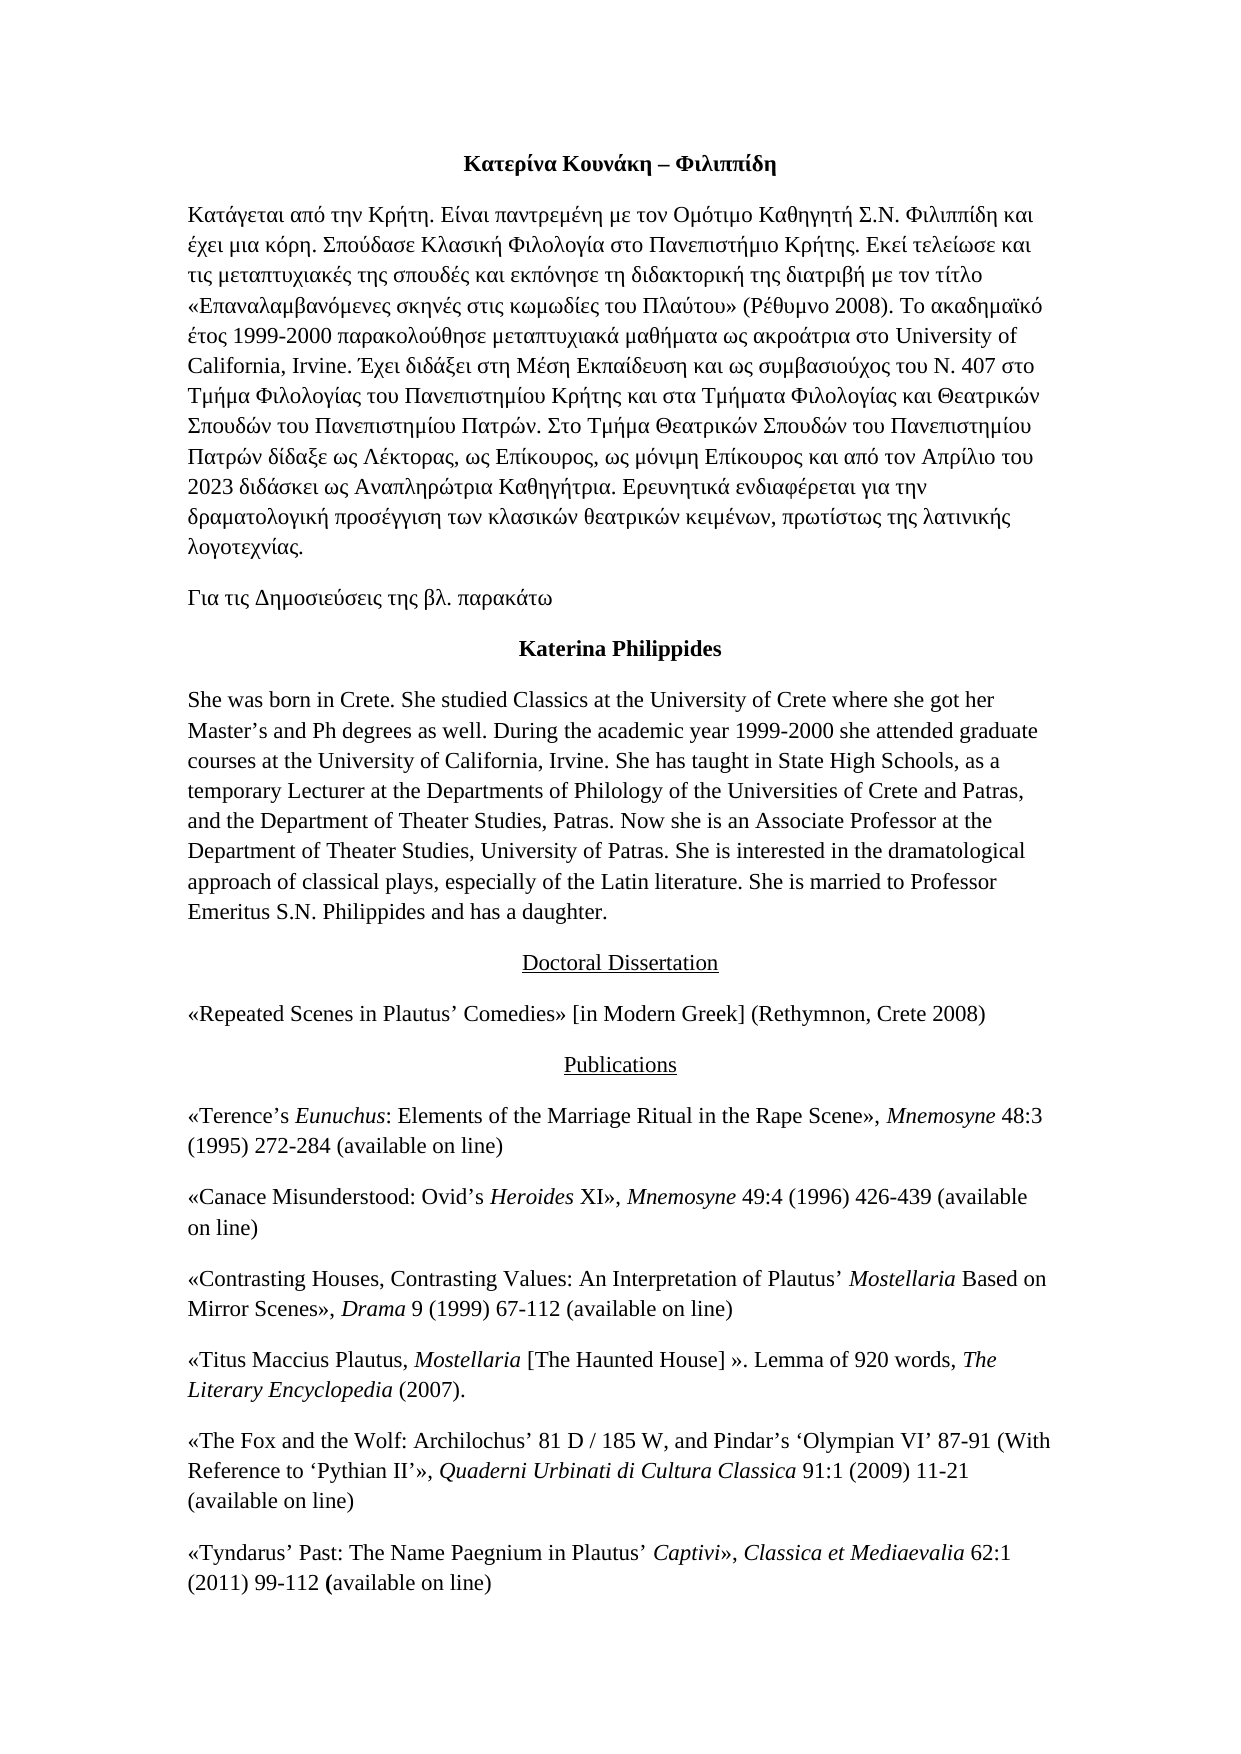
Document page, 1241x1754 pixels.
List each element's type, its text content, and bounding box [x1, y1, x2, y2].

text «Contrasting Houses, Contrasting Values: An Interpretation of Plautus’ Mostellaria Based on Mirror Scenes», Drama 9 (1999) 67-112 (available on line) [187, 1264, 1053, 1321]
text Κατάγεται από την Κρήτη. Είναι παντρεμένη με τον Ομότιμο Καθηγητή Σ.Ν. Φιλιππίδη και έχει μια κόρη. Σπούδασε Κλασική Φιλολογία στο Πανεπιστήμιο Κρήτης. Εκεί τελείωσε και τις μεταπτυχιακές της σπουδές και εκπόνησε τη διδακτορική της διατριβή με τον τίτλο «Επαναλαμβανόμενες σκηνές στις κωμωδίες του Πλαύτου» (Ρέθυμνο 2008). Το ακαδημαϊκό έτος 1999-2000 παρακολούθησε μεταπτυχιακά μαθήματα ως ακροάτρια στο University of California, Irvine. Έχει διδάξει στη Μέση Εκπαίδευση και ως συμβασιούχος του Ν. 407 στο Τμήμα Φιλολογίας του Πανεπιστημίου Κρήτης και στα Τμήματα Φιλολογίας και Θεατρικών Σπουδών του Πανεπιστημίου Πατρών. Στο Τμήμα Θεατρικών Σπουδών του Πανεπιστημίου Πατρών δίδαξε ως Λέκτορας, ως Επίκουρος, ως μόνιμη Επίκουρος και από τον Απρίλιο του 2023 διδάσκει ως Αναπληρώτρια Καθηγήτρια. Ερευνητικά ενδιαφέρεται για την δραματολογική προσέγγιση των κλασικών θεατρικών κειμένων, πρωτίστως της λατινικής λογοτεχνίας. [187, 201, 1053, 560]
text «The Fox and the Wolf: Archilochus’ 81 D / 185 W, and Pindar’s ‘Olympian VI’ 87-91 (With Reference to ‘Pythian II’», Quaderni Urbinati di Cultura Classica 91:1 (2009) 11-21 (available on line) [187, 1427, 1053, 1514]
text «Canace Misunderstood: Ovid’s Heroides XI», Mnemosyne 49:4 (1996) 426-439 (available on line) [187, 1183, 1053, 1240]
text Για τις Δημοσιεύσεις της βλ. παρακάτω [187, 584, 1053, 611]
text Doctoral Dissertation [187, 949, 1053, 975]
text Κατερίνα Κουνάκη – Φιλιππίδη [187, 150, 1053, 176]
text «Terence’s Eunuchus: Elements of the Marriage Ritual in the Rape Scene», Mnemosyne 48:3 (1995) 272-284 (available on line) [187, 1102, 1053, 1159]
text Publications [187, 1051, 1053, 1077]
text «Titus Maccius Plautus, Mostellaria [The Haunted House] ». Lemma of 920 words, The Literary Encyclopedia (2007). [187, 1346, 1053, 1402]
text She was born in Crete. She studied Classics at the University of Crete where she got her Master’s and Ph degrees as well. During the academic year 1999-2000 she attended graduate courses at the University of California, Irvine. She has taught in State High Schools, as a temporary Lecturer at the Departments of Philology of the Universities of Crete and Patras, and the Department of Theater Studies, Patras. Now she is an Associate Professor at the Department of Theater Studies, University of Patras. She is interested in the dramatological approach of classical plays, especially of the Latin literature. She is married to Professor Emeritus S.N. Philippides and has a daughter. [187, 686, 1053, 924]
text «Repeated Scenes in Plautus’ Comedies» [in Modern Greek] (Rethymnon, Crete 2008) [187, 1000, 1053, 1026]
text «Tyndarus’ Past: The Name Paegnium in Plautus’ Captivi», Classica et Mediaevalia 62:1 (2011) 99-112 (available on line) [187, 1538, 1053, 1595]
text Katerina Philippides [187, 635, 1053, 662]
